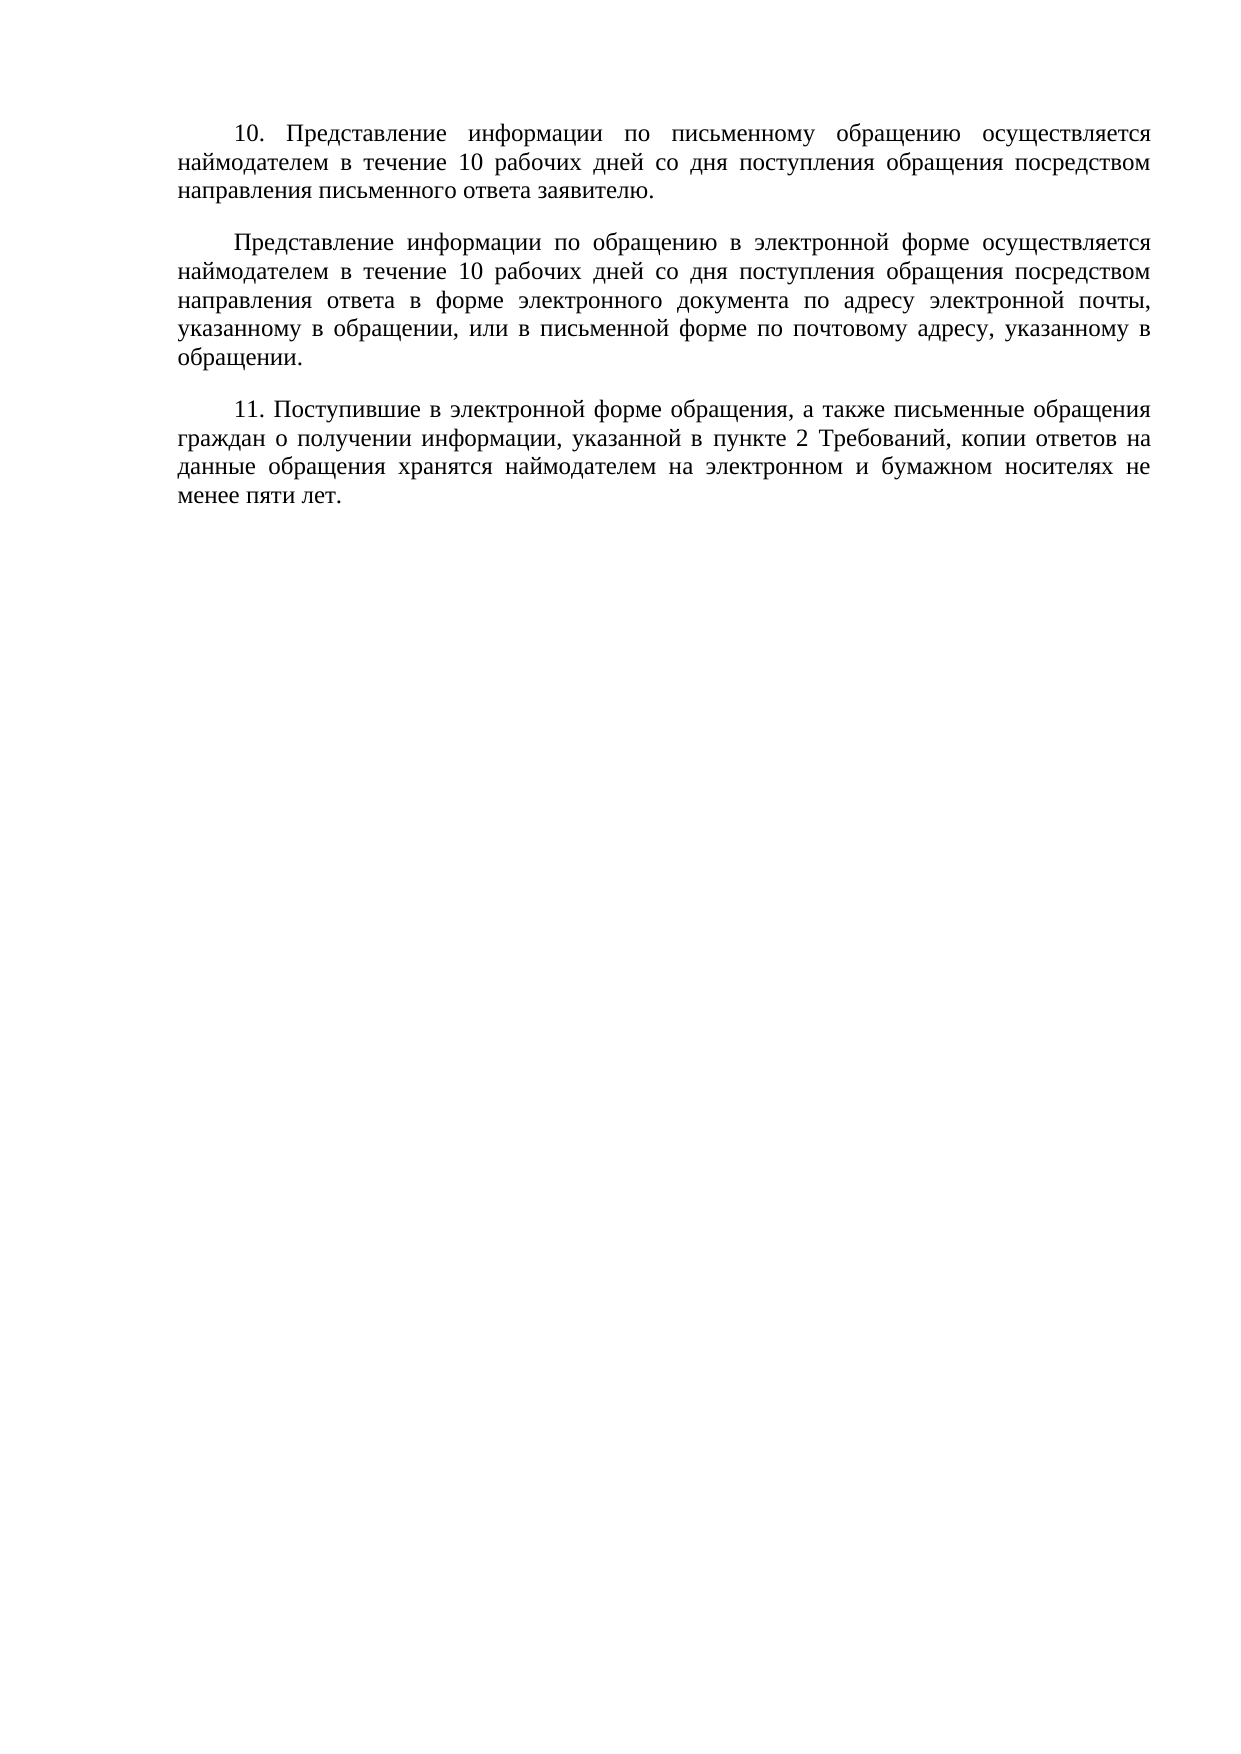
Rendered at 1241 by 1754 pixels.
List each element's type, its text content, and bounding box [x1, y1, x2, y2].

text 10. Представление информации по письменному обращению осуществляется наймодателем в течение 10 рабочих дней со дня поступления обращения посредством направления письменного ответа заявителю. [177, 118, 1152, 204]
text Представление информации по обращению в электронной форме осуществляется наймодателем в течение 10 рабочих дней со дня поступления обращения посредством направления ответа в форме электронного документа по адресу электронной почты, указанному в обращении, или в письменной форме по почтовому адресу, указанному в обращении. [177, 227, 1152, 371]
text 11. Поступившие в электронной форме обращения, а также письменные обращения граждан о получении информации, указанной в пункте 2 Требований, копии ответов на данные обращения хранятся наймодателем на электронном и бумажном носителях не менее пяти лет. [177, 394, 1152, 509]
